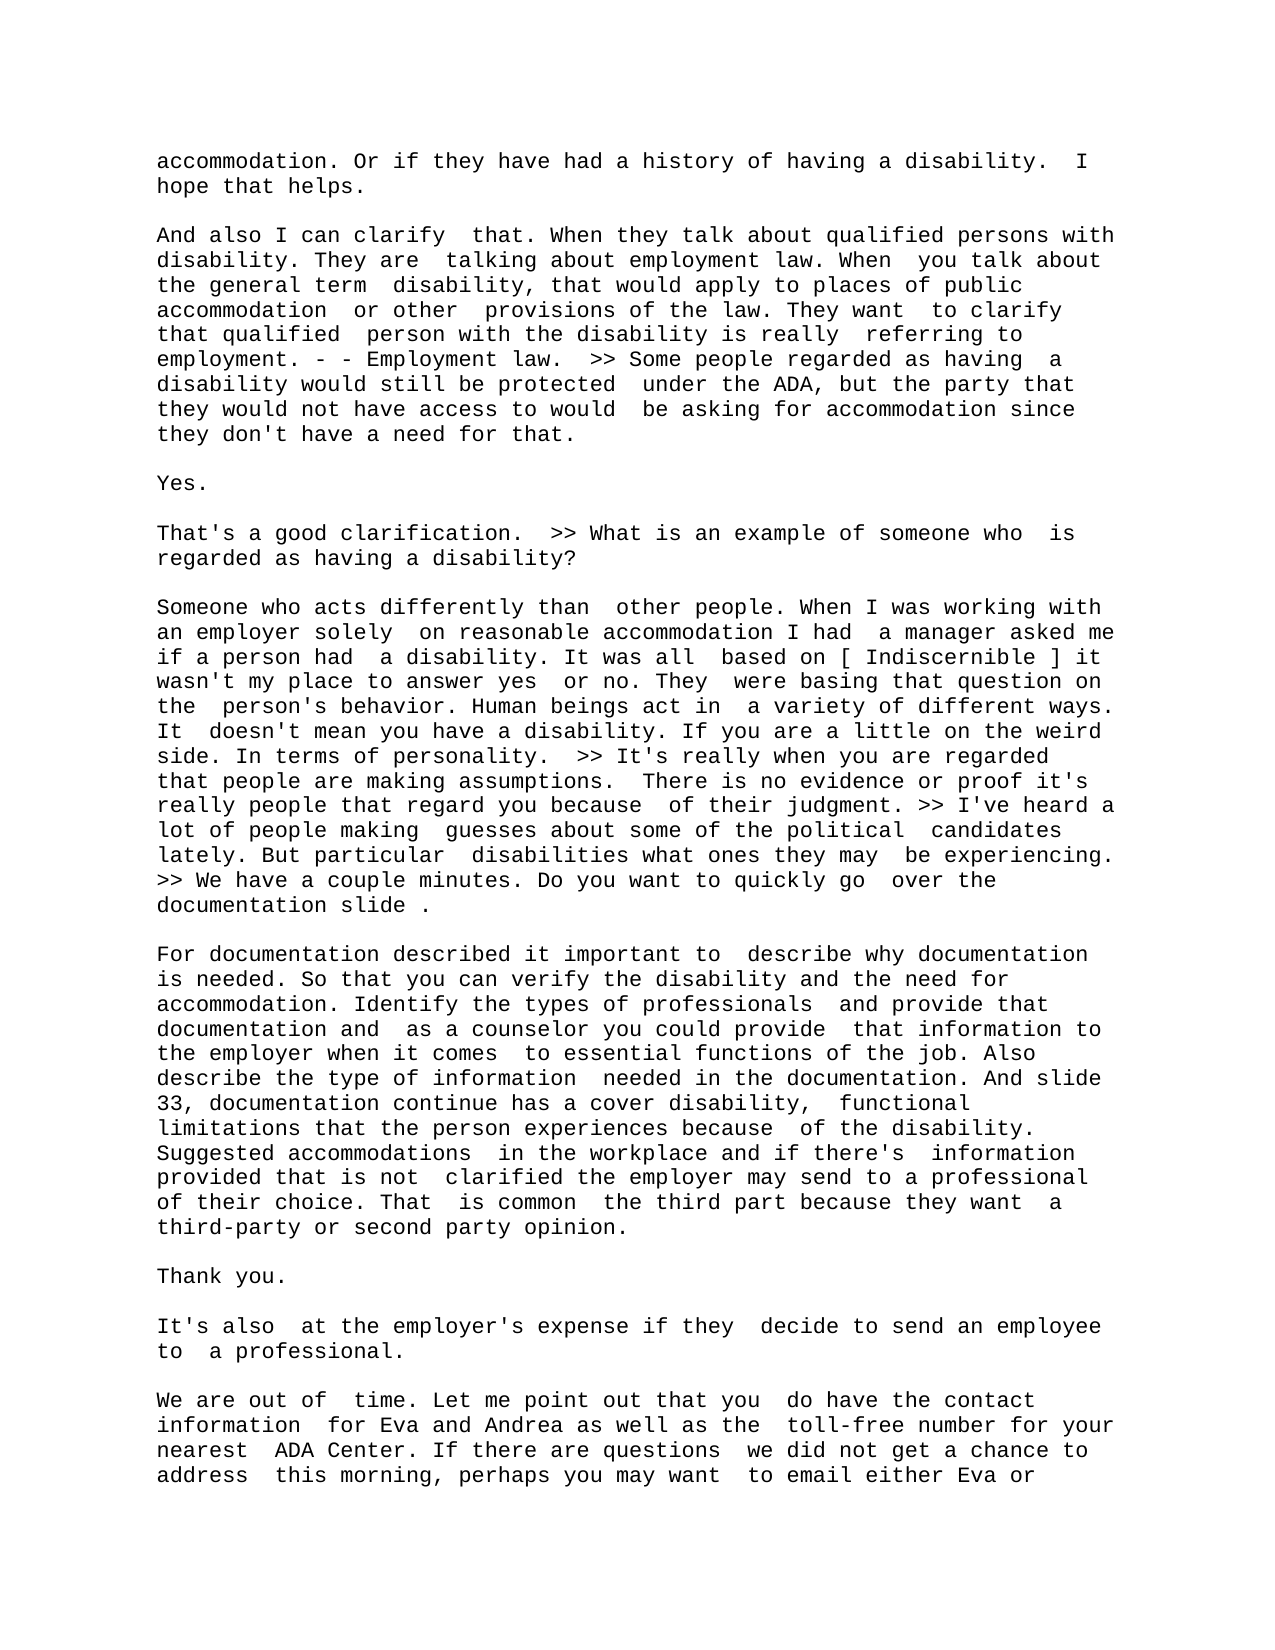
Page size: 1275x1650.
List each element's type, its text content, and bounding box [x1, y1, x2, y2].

text Thank you. [156, 1266, 1118, 1290]
text For documentation described it important to describe why documentation is needed. So that you can verify the disability and the need for accommodation. Identify the types of professionals and provide that documentation and as a counselor you could provide that information to the employer when it comes to essential functions of the job. Also describe the type of information needed in the documentation. And slide 33, documentation continue has a cover disability, functional limitations that the person experiences because of the disability. Suggested accommodations in the workplace and if there's information provided that is not clarified the employer may send to a professional of their choice. That is common the third part because they want a third-party or second party opinion. [156, 943, 1118, 1241]
text And also I can clarify that. When they talk about qualified persons with disability. They are talking about employment law. When you talk about the general term disability, that would apply to places of public accommodation or other provisions of the law. They want to clarify that qualified person with the disability is really referring to employment. - - Employment law. >> Some people regarded as having a disability would still be protected under the ADA, but the party that they would not have access to would be asking for accommodation since they don't have a need for that. [156, 224, 1118, 447]
text Yes. [156, 472, 1118, 497]
text Someone who acts differently than other people. When I was working with an employer solely on reasonable accommodation I had a manager asked me if a person had a disability. It was all based on [ Indiscernible ] it wasn't my place to answer yes or no. They were basing that question on the person's behavior. Human beings act in a variety of different ways. It doesn't mean you have a disability. If you are a little on the weird side. In terms of personality. >> It's really when you are regarded that people are making assumptions. There is no evidence or proof it's really people that regard you because of their judgment. >> I've heard a lot of people making guesses about some of the political candidates lately. But particular disabilities what ones they may be experiencing. >> We have a couple minutes. Do you want to quickly go over the documentation slide . [156, 596, 1118, 918]
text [156, 1389, 1118, 1489]
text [156, 150, 1118, 199]
text It's also at the employer's expense if they decide to send an employee to a professional. [156, 1315, 1118, 1365]
text That's a good clarification. >> What is an example of someone who is regarded as having a disability? [156, 522, 1118, 571]
